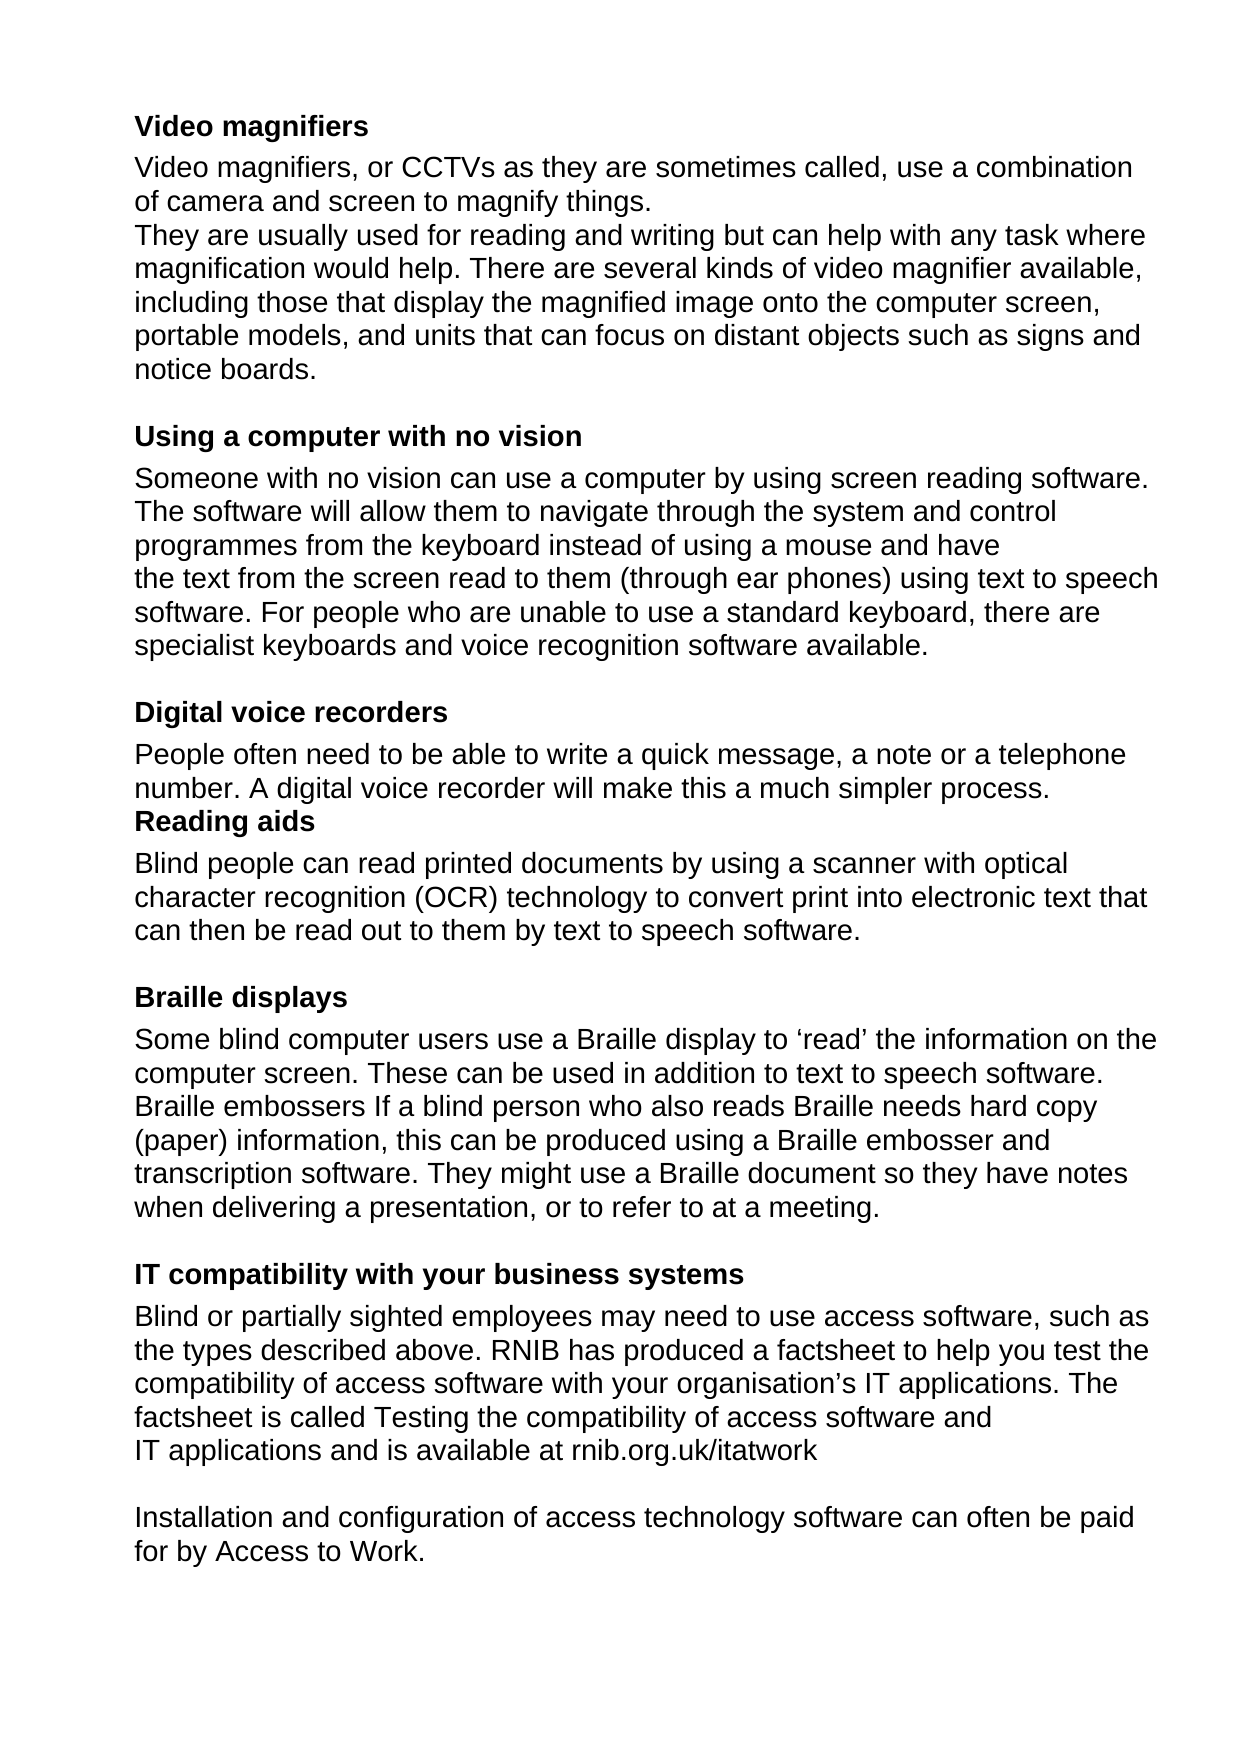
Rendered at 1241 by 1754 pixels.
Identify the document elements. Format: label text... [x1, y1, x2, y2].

subtitle IT compatibility with your business systems [134, 1257, 1165, 1291]
text They are usually used for reading and writing but can help with any task where magnification would help. There are several kinds of video magnifier available, including those that display the magnified image onto the computer screen, portable models, and units that can focus on distant objects such as signs and notice boards. [134, 217, 1165, 385]
text Someone with no vision can use a computer by using screen reading software. The software will allow them to navigate through the system and control programmes from the keyboard instead of using a mouse and have [134, 461, 1165, 561]
text Braille embossers If a blind person who also reads Braille needs hard copy (paper) information, this can be produced using a Braille embosser and transcription software. They might use a Braille document so they have notes when delivering a presentation, or to refer to at a meeting. [134, 1089, 1165, 1223]
text People often need to be able to write a quick message, a note or a telephone number. A digital voice recorder will make this a much simpler process. [134, 737, 1165, 804]
text the text from the screen read to them (through ear phones) using text to speech software. For people who are unable to use a standard keyboard, there are specialist keyboards and voice recognition software available. [134, 561, 1165, 662]
text IT applications and is available at rnib.org.uk/itatwork [134, 1433, 1165, 1467]
subtitle Braille displays [134, 980, 1165, 1014]
subtitle Reading aids [134, 804, 1165, 838]
text Installation and configuration of access technology software can often be paid for by Access to Work. [134, 1500, 1165, 1567]
text Video magnifiers, or CCTVs as they are sometimes called, use a combination of camera and screen to magnify things. [134, 150, 1165, 217]
subtitle Using a computer with no vision [134, 419, 1165, 452]
text Some blind computer users use a Braille display to ‘read’ the information on the computer screen. These can be used in addition to text to speech software. [134, 1022, 1165, 1089]
text Blind people can read printed documents by using a scanner with optical character recognition (OCR) technology to convert print into electronic text that can then be read out to them by text to speech software. [134, 846, 1165, 947]
subtitle Video magnifiers [134, 108, 1165, 142]
text Blind or partially sighted employees may need to use access software, such as the types described above. RNIB has produced a factsheet to help you test the compatibility of access software with your organisation’s IT applications. The factsheet is called Testing the compatibility of access software and [134, 1299, 1165, 1433]
subtitle Digital voice recorders [134, 695, 1165, 729]
